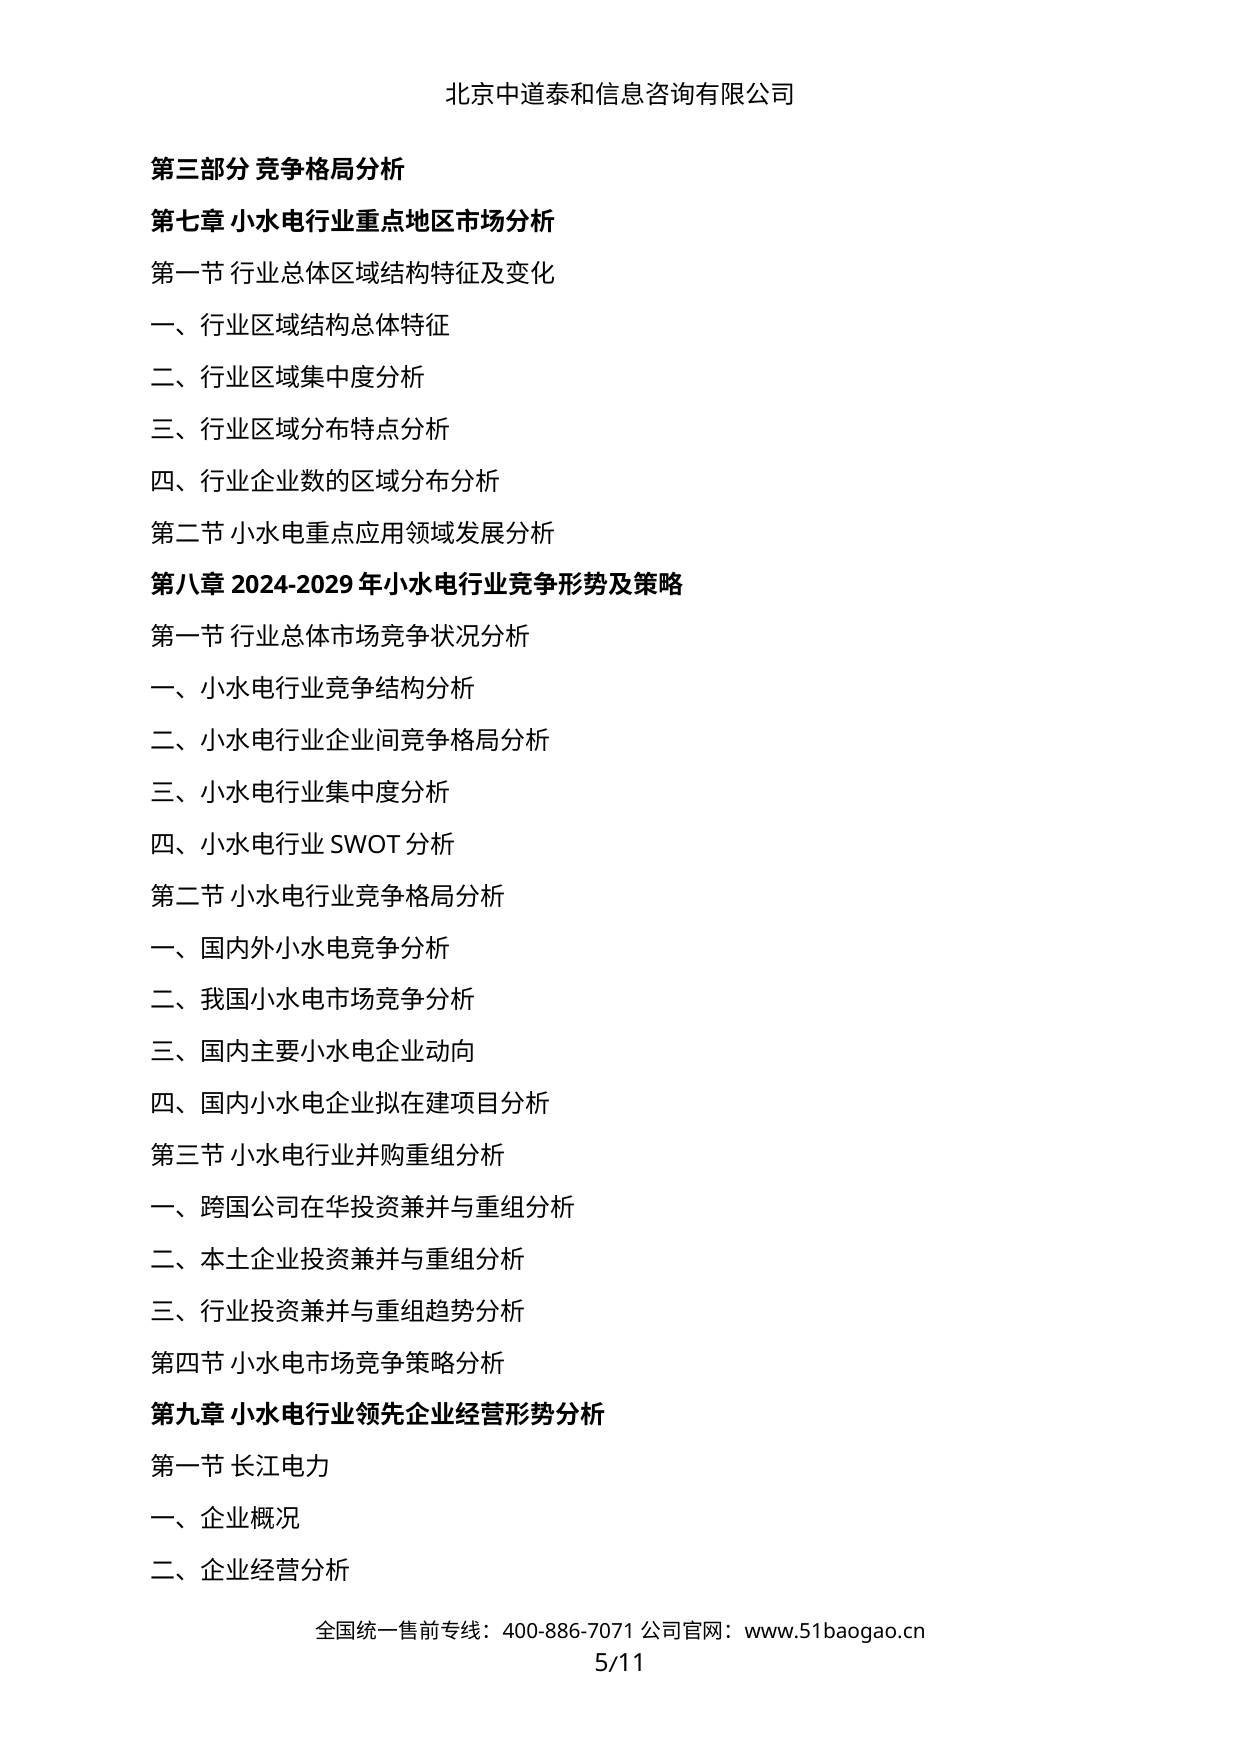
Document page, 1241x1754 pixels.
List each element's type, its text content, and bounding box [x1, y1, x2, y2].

text 第九章 小水电行业领先企业经营形势分析 [150, 1395, 1090, 1431]
text 二、本土企业投资兼并与重组分析 [150, 1239, 1090, 1276]
text 第三节 小水电行业并购重组分析 [150, 1136, 1090, 1172]
text 一、国内外小水电竞争分析 [150, 928, 1090, 964]
text 第七章 小水电行业重点地区市场分析 [150, 202, 1090, 238]
text 三、行业投资兼并与重组趋势分析 [150, 1291, 1090, 1327]
text 二、企业经营分析 [150, 1551, 1090, 1587]
text 一、企业概况 [150, 1499, 1090, 1535]
text 第四节 小水电市场竞争策略分析 [150, 1343, 1090, 1379]
text 三、国内主要小水电企业动向 [150, 1032, 1090, 1068]
text 二、行业区域集中度分析 [150, 357, 1090, 394]
text 第二节 小水电重点应用领域发展分析 [150, 513, 1090, 549]
text 三、行业区域分布特点分析 [150, 409, 1090, 446]
text 第一节 行业总体市场竞争状况分析 [150, 617, 1090, 653]
text 二、我国小水电市场竞争分析 [150, 980, 1090, 1016]
text 第二节 小水电行业竞争格局分析 [150, 876, 1090, 912]
text 一、行业区域结构总体特征 [150, 306, 1090, 342]
text 一、跨国公司在华投资兼并与重组分析 [150, 1187, 1090, 1224]
text 一、小水电行业竞争结构分析 [150, 669, 1090, 705]
text 第八章 2024-2029年小水电行业竞争形势及策略 [150, 565, 1090, 601]
text 四、国内小水电企业拟在建项目分析 [150, 1084, 1090, 1120]
text 第一节 长江电力 [150, 1447, 1090, 1483]
text 四、行业企业数的区域分布分析 [150, 461, 1090, 497]
text 四、小水电行业SWOT分析 [150, 824, 1090, 861]
text 三、小水电行业集中度分析 [150, 772, 1090, 809]
text 第一节 行业总体区域结构特征及变化 [150, 254, 1090, 290]
text 二、小水电行业企业间竞争格局分析 [150, 721, 1090, 757]
text 第三部分 竞争格局分析 [150, 150, 1090, 186]
